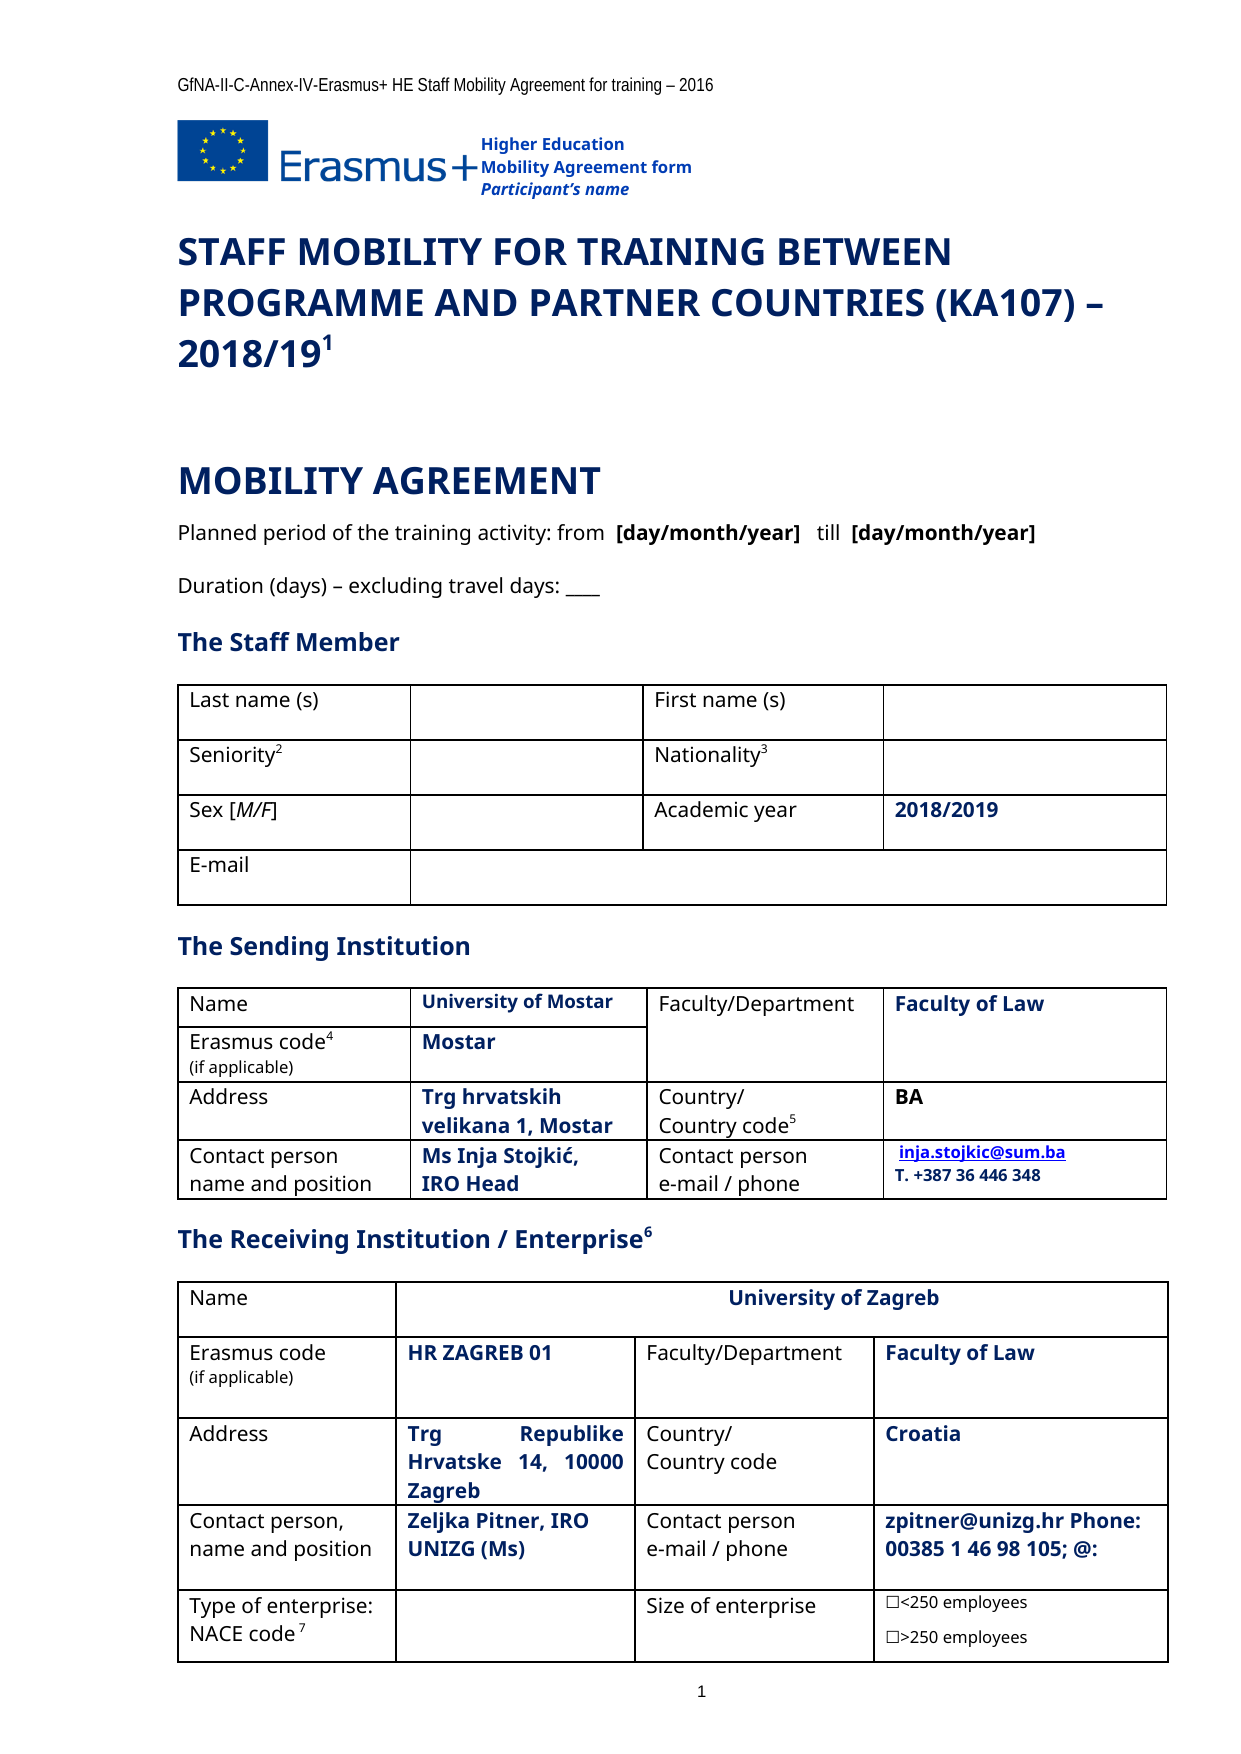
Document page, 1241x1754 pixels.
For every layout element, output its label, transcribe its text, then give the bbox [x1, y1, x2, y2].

table_cell Seniority [179, 741, 410, 794]
table_header Faculty of Law [884, 989, 1166, 1081]
table_cell zpitner@unizg.hr Phone: 00385 1 46 98 105; @: [875, 1506, 1167, 1589]
text The Sending Institution [177, 928, 1240, 962]
table_cell Mostar [411, 1028, 646, 1081]
table_cell Country/ Country code [636, 1419, 873, 1504]
table_cell BA [884, 1083, 1166, 1139]
table_header Name [179, 1283, 395, 1336]
text Planned period of the training activity: from [day/month/year] till [day/month/year] [177, 518, 1166, 546]
table_cell [411, 851, 1166, 904]
table_cell Trg hrvatskih velikana 1, Mostar [411, 1083, 646, 1139]
table_header University of Zagreb [397, 1283, 1167, 1336]
table_cell Contact person e-mail / phone [636, 1506, 873, 1589]
table_cell Contact person, name and position [179, 1506, 395, 1589]
table_cell Faculty/Department [636, 1338, 873, 1417]
table_header Last name (s) [179, 686, 410, 739]
text The Receiving Institution / Enterprise [177, 1222, 1240, 1256]
picture [177, 120, 478, 182]
table_cell [397, 1591, 634, 1661]
table_cell Type of enterprise: NACE code (if applicable) [179, 1591, 395, 1661]
table_cell [411, 796, 642, 849]
table_cell Sex [M/F] [179, 796, 410, 849]
table_cell Erasmus code (if applicable) [179, 1338, 395, 1417]
table_header Name [179, 989, 410, 1026]
table_header Faculty/Department [648, 989, 883, 1081]
table_header University of Mostar [411, 989, 646, 1026]
table_cell [411, 741, 642, 794]
table_cell Erasmus code (if applicable) [179, 1028, 410, 1081]
table_cell [884, 741, 1166, 794]
text STAFF MOBILITY FOR TRAINING BETWEEN PROGRAMME AND PARTNER COUNTRIES (KA107) – 2018/19 [177, 225, 1166, 378]
table_cell Address [179, 1083, 410, 1139]
text MOBILITY AGREEMENT [177, 454, 1240, 506]
table_cell <250 employees >250 employees [875, 1591, 1167, 1661]
table_cell Faculty of Law [875, 1338, 1167, 1417]
table_header [884, 686, 1166, 739]
table_cell Size of enterprise (if applicable) [636, 1591, 873, 1661]
table_header [411, 686, 642, 739]
table_cell E-mail [179, 851, 410, 904]
table_cell Contact person name and position [179, 1141, 410, 1198]
table_cell Ms Inja Stojkić, IRO Head [411, 1141, 646, 1198]
table_cell inja.stojkic@sum.ba T. +387 36 446 348 [884, 1141, 1166, 1198]
table_cell HR ZAGREB 01 [397, 1338, 634, 1417]
table_cell Country/ Country code [648, 1083, 883, 1139]
table_cell Contact person e-mail / phone [648, 1141, 883, 1198]
table_cell Nationality [644, 741, 883, 794]
table_header First name (s) [644, 686, 883, 739]
table_cell Zeljka Pitner, IRO UNIZG (Ms) [397, 1506, 634, 1589]
table_cell Address [179, 1419, 395, 1504]
text The Staff Member [177, 625, 1240, 659]
table_cell Trg Republike Hrvatske 14, 10000 Zagreb [397, 1419, 634, 1504]
text Duration (days) – excluding travel days: ____ [177, 571, 1240, 600]
table_cell Academic year [644, 796, 883, 849]
table_cell Croatia [875, 1419, 1167, 1504]
table_cell 2018/2019 [884, 796, 1166, 849]
